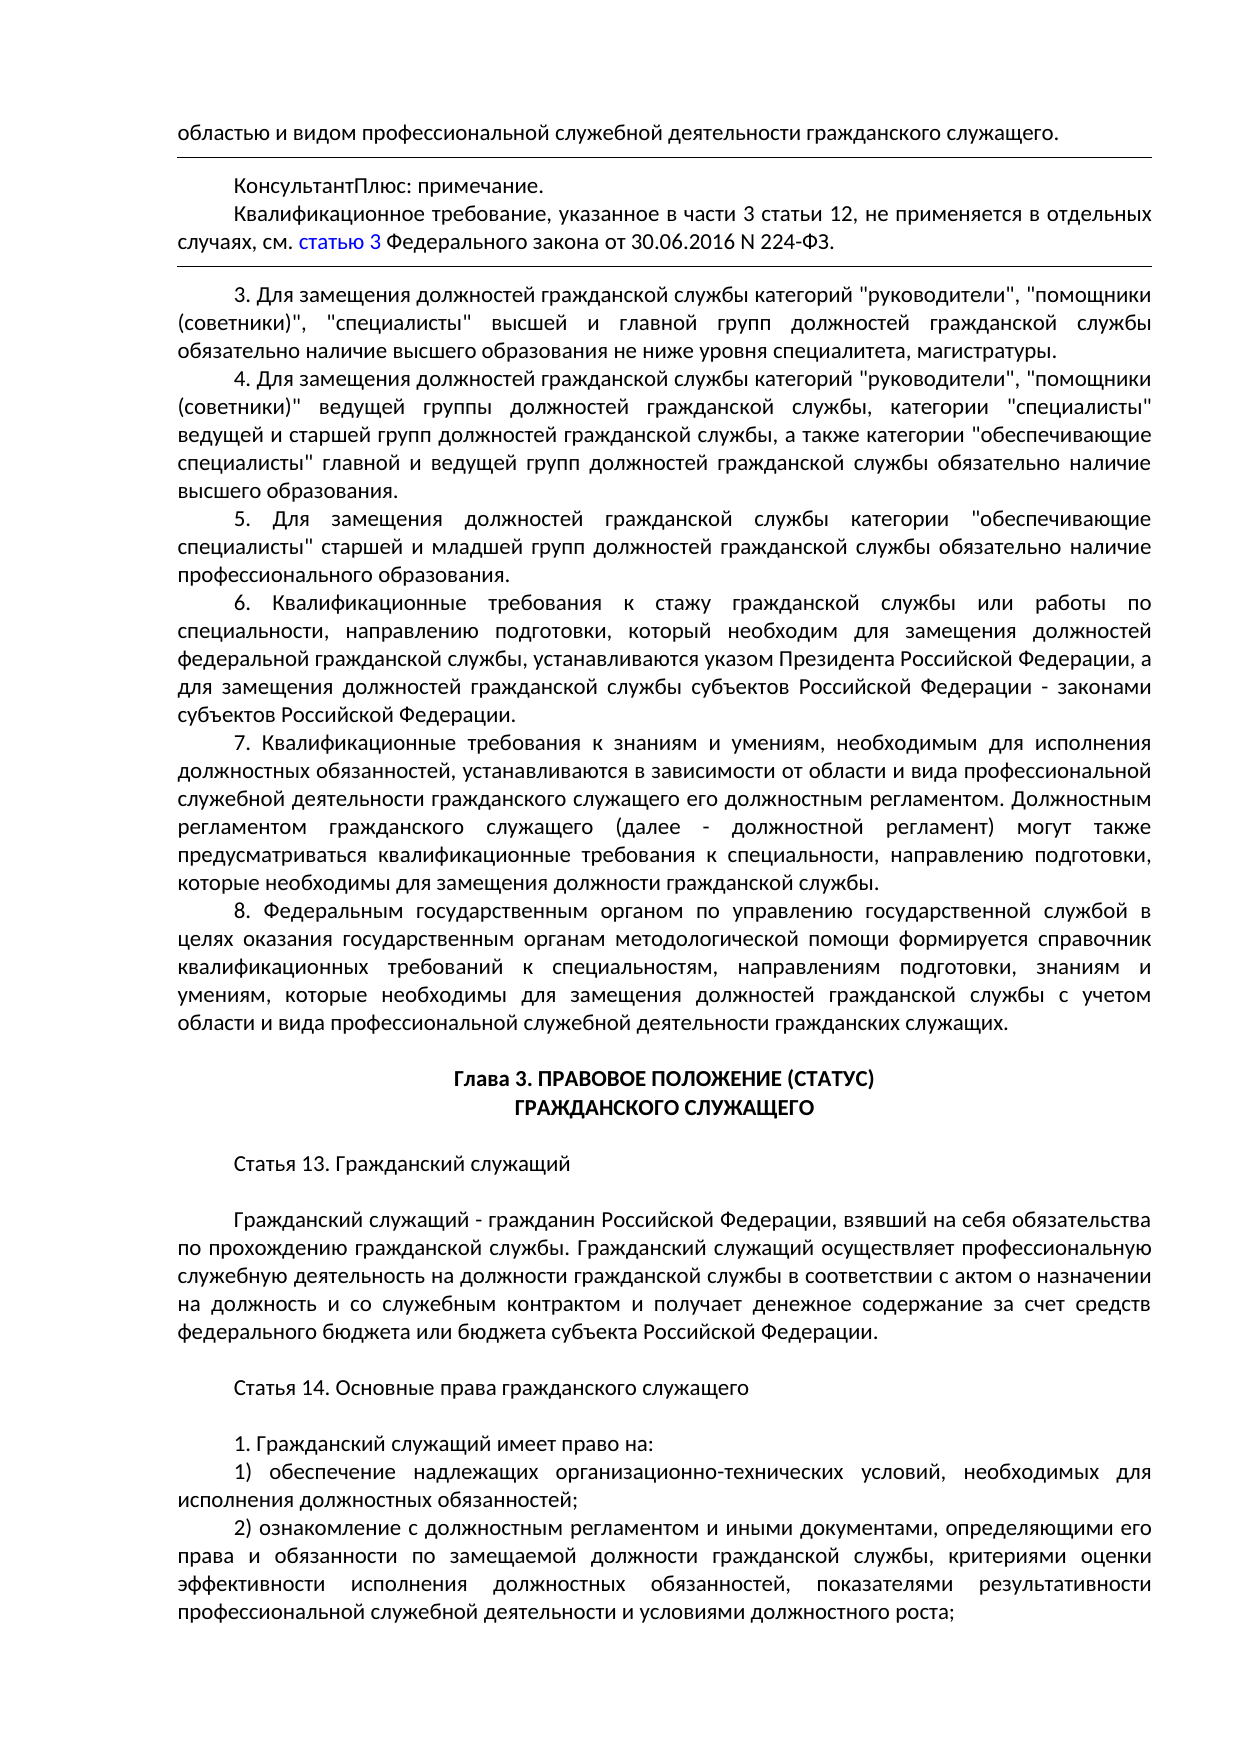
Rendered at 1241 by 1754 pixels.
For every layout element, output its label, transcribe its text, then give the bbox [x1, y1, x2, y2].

text 1. Гражданский служащий имеет право на: [177, 1429, 1152, 1457]
text 5. Для замещения должностей гражданской службы категории "обеспечивающие специалисты" старшей и младшей групп должностей гражданской службы обязательно наличие профессионального образования. [177, 504, 1152, 588]
text 4. Для замещения должностей гражданской службы категорий "руководители", "помощники (советники)" ведущей группы должностей гражданской службы, категории "специалисты" ведущей и старшей групп должностей гражданской службы, а также категории "обеспечивающие специалисты" главной и ведущей групп должностей гражданской службы обязательно наличие высшего образования. [177, 364, 1152, 504]
title Глава 3. ПРАВОВОЕ ПОЛОЖЕНИЕ (СТАТУС) [177, 1064, 1152, 1093]
text 6. Квалификационные требования к стажу гражданской службы или работы по специальности, направлению подготовки, который необходим для замещения должностей федеральной гражданской службы, устанавливаются указом Президента Российской Федерации, а для замещения должностей гражданской службы субъектов Российской Федерации - законами субъектов Российской Федерации. [177, 588, 1152, 728]
text Статья 13. Гражданский служащий [177, 1149, 1152, 1177]
text 1) обеспечение надлежащих организационно-технических условий, необходимых для исполнения должностных обязанностей; [177, 1457, 1152, 1513]
text 3. Для замещения должностей гражданской службы категорий "руководители", "помощники (советники)", "специалисты" высшей и главной групп должностей гражданской службы обязательно наличие высшего образования не ниже уровня специалитета, магистратуры. [177, 280, 1152, 364]
text Статья 14. Основные права гражданского служащего [177, 1373, 1152, 1401]
title ГРАЖДАНСКОГО СЛУЖАЩЕГО [177, 1093, 1152, 1121]
text Гражданский служащий - гражданин Российской Федерации, взявший на себя обязательства по прохождению гражданской службы. Гражданский служащий осуществляет профессиональную служебную деятельность на должности гражданской службы в соответствии с актом о назначении на должность и со служебным контрактом и получает денежное содержание за счет средств федерального бюджета или бюджета субъекта Российской Федерации. [177, 1205, 1152, 1345]
text КонсультантПлюс: примечание. [177, 171, 1152, 199]
text 8. Федеральным государственным органом по управлению государственной службой в целях оказания государственным органам методологической помощи формируется справочник квалификационных требований к специальностям, направлениям подготовки, знаниям и умениям, которые необходимы для замещения должностей гражданской службы с учетом области и вида профессиональной служебной деятельности гражданских служащих. [177, 896, 1152, 1037]
text 7. Квалификационные требования к знаниям и умениям, необходимым для исполнения должностных обязанностей, устанавливаются в зависимости от области и вида профессиональной служебной деятельности гражданского служащего его должностным регламентом. Должностным регламентом гражданского служащего (далее - должностной регламент) могут также предусматриваться квалификационные требования к специальности, направлению подготовки, которые необходимы для замещения должности гражданской службы. [177, 728, 1152, 896]
text 2) ознакомление с должностным регламентом и иными документами, определяющими его права и обязанности по замещаемой должности гражданской службы, критериями оценки эффективности исполнения должностных обязанностей, показателями результативности профессиональной служебной деятельности и условиями должностного роста; [177, 1513, 1152, 1625]
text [177, 118, 1152, 146]
text Квалификационное требование, указанное в части 3 статьи 12, не применяется в отдельных случаях, см. статью 3 Федерального закона от 30.06.2016 N 224-ФЗ. [177, 199, 1152, 255]
